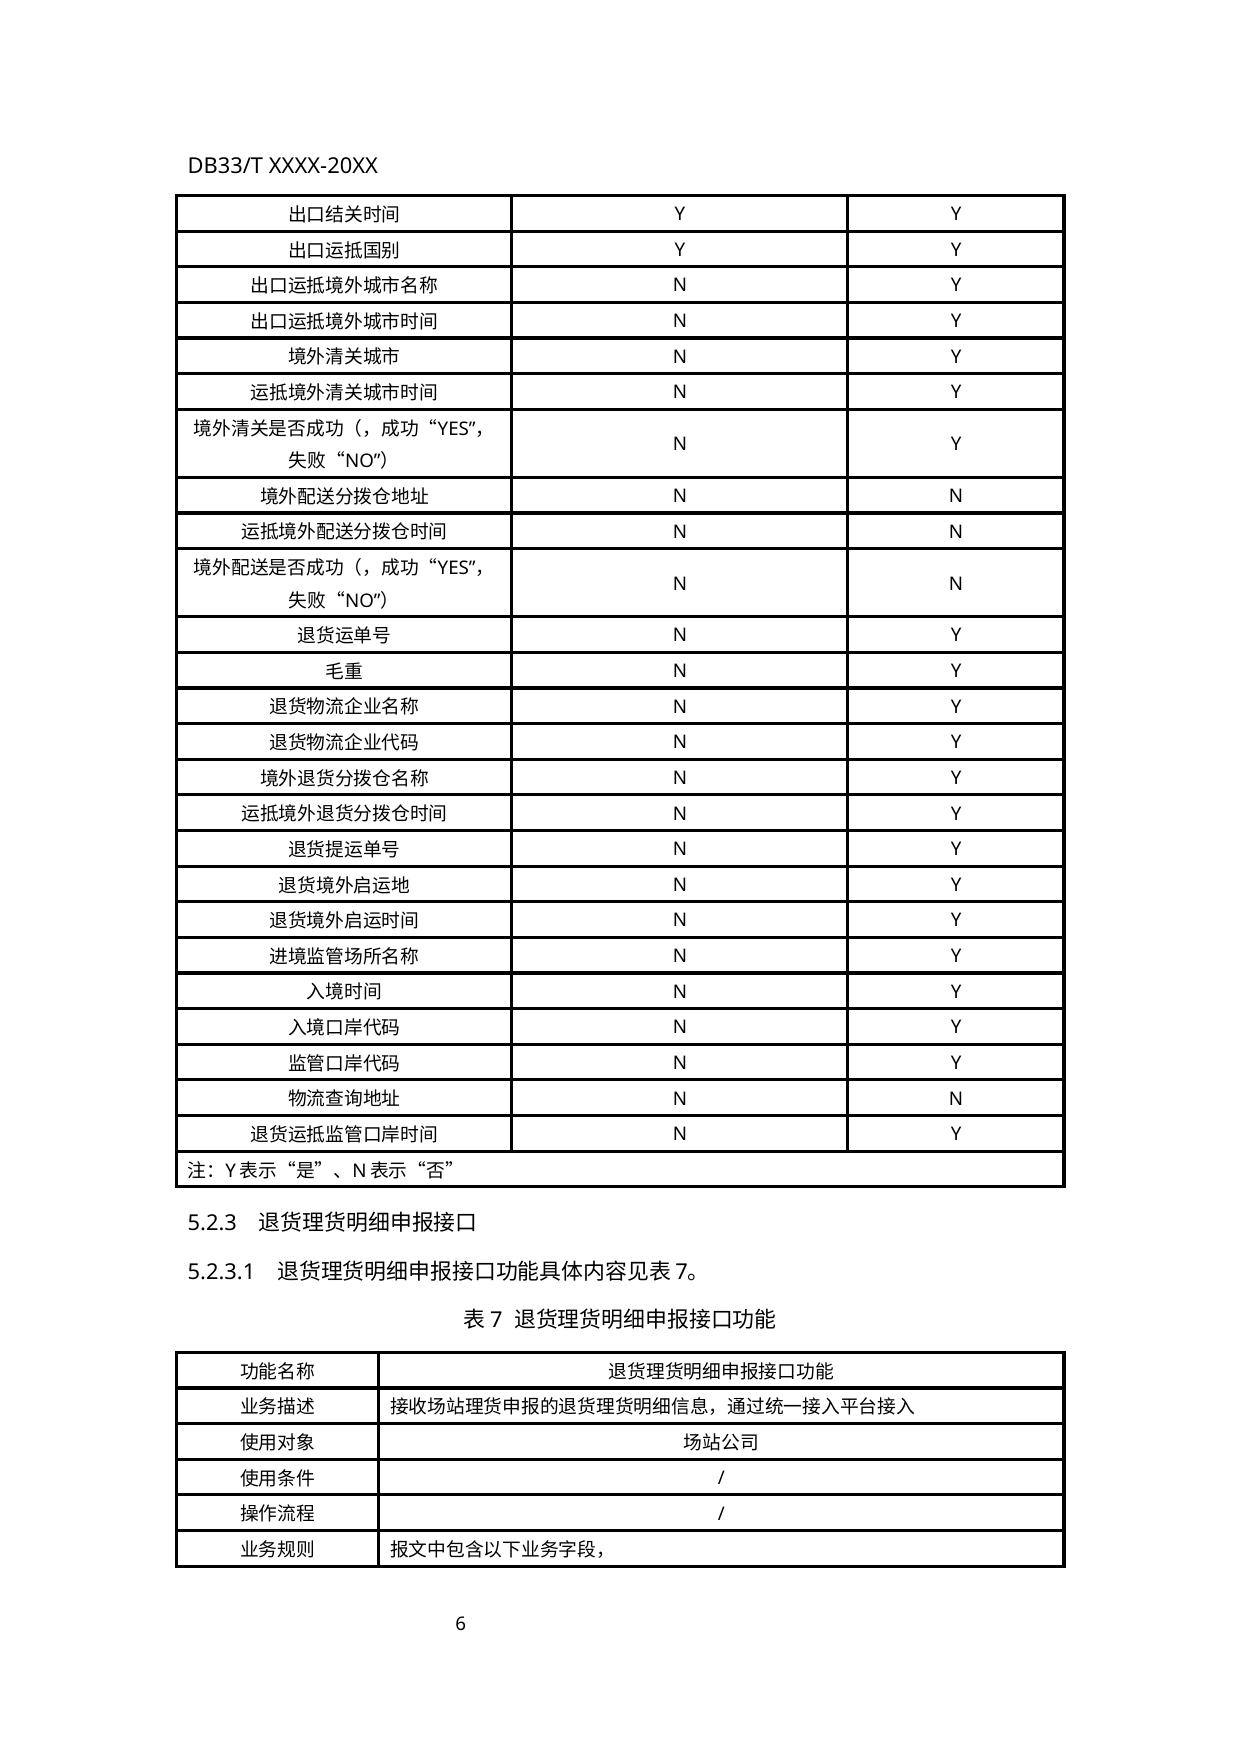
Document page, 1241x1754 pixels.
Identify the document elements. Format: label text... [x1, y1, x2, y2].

table_cell Y [849, 725, 1062, 758]
table_cell 操作流程 [178, 1496, 377, 1529]
table_cell Y [849, 654, 1062, 686]
table_cell N [513, 515, 846, 547]
table_cell 毛重 [178, 654, 510, 686]
table_cell 退货运抵监管口岸时间 [178, 1117, 510, 1149]
table_cell Y [849, 197, 1062, 229]
table_cell N [849, 479, 1062, 511]
table_cell 运抵境外配送分拨仓时间 [178, 515, 510, 547]
table_cell 出口运抵国别 [178, 233, 510, 265]
table_cell 境外配送是否成功（，成功“YES”，失败“NO”） [178, 550, 510, 615]
table_cell 出口运抵境外城市时间 [178, 304, 510, 336]
table_cell N [513, 690, 846, 722]
table_cell 运抵境外清关城市时间 [178, 375, 510, 408]
table_cell Y [849, 340, 1062, 372]
table_cell 使用条件 [178, 1461, 377, 1493]
table_cell 退货物流企业名称 [178, 690, 510, 722]
table_cell 入境口岸代码 [178, 1010, 510, 1043]
table_cell Y [849, 411, 1062, 476]
table_cell Y [849, 375, 1062, 408]
table_cell N [513, 1010, 846, 1043]
table_cell / [380, 1461, 1062, 1493]
table_cell Y [849, 832, 1062, 864]
table_cell 进境监管场所名称 [178, 939, 510, 971]
table_cell 注：Y表示“是”、N表示“否” [178, 1153, 1062, 1185]
table_cell N [513, 1046, 846, 1078]
table_cell N [513, 903, 846, 936]
table_header 退货理货明细申报接口功能 [380, 1354, 1062, 1386]
table_cell Y [849, 1010, 1062, 1043]
table_cell N [513, 725, 846, 758]
table_cell N [849, 550, 1062, 615]
table_cell 退货物流企业代码 [178, 725, 510, 758]
table_cell 业务描述 [178, 1390, 377, 1422]
table_cell Y [849, 761, 1062, 793]
table_cell Y [849, 796, 1062, 829]
table_cell N [513, 761, 846, 793]
table_cell Y [849, 939, 1062, 971]
table_cell Y [849, 304, 1062, 336]
table_cell Y [849, 233, 1062, 265]
table_cell N [513, 832, 846, 864]
table_cell N [513, 1081, 846, 1114]
table_cell N [513, 304, 846, 336]
table_header 功能名称 [178, 1354, 377, 1386]
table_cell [380, 1532, 1062, 1564]
table_cell 境外配送分拨仓地址 [178, 479, 510, 511]
table_cell 退货境外启运时间 [178, 903, 510, 936]
table_cell N [513, 268, 846, 301]
table_cell 出口结关时间 [178, 197, 510, 229]
table_cell Y [849, 1117, 1062, 1149]
table_cell Y [513, 197, 846, 229]
table_cell N [513, 479, 846, 511]
table_cell Y [513, 233, 846, 265]
table_cell Y [849, 1046, 1062, 1078]
table_cell 监管口岸代码 [178, 1046, 510, 1078]
table_cell 境外退货分拨仓名称 [178, 761, 510, 793]
table_cell N [513, 340, 846, 372]
table_cell Y [849, 868, 1062, 900]
table_cell N [513, 375, 846, 408]
table_cell Y [849, 268, 1062, 301]
table_cell N [513, 411, 846, 476]
table_cell / [380, 1496, 1062, 1529]
table_cell Y [849, 690, 1062, 722]
table_cell N [513, 654, 846, 686]
table_cell 退货提运单号 [178, 832, 510, 864]
list 退货理货明细申报接口功能具体内容见表7。 [187, 1253, 1053, 1286]
table_cell Y [849, 975, 1062, 1007]
table_cell Y [849, 903, 1062, 936]
table_cell N [513, 939, 846, 971]
table_cell 退货境外启运地 [178, 868, 510, 900]
table_cell N [513, 868, 846, 900]
table_cell N [513, 550, 846, 615]
table_cell N [513, 796, 846, 829]
table_cell 境外清关城市 [178, 340, 510, 372]
table_cell N [849, 1081, 1062, 1114]
table_cell N [513, 618, 846, 651]
table_cell 运抵境外退货分拨仓时间 [178, 796, 510, 829]
table_cell N [513, 1117, 846, 1149]
table_cell 业务规则 [178, 1532, 377, 1564]
subtitle 表7 退货理货明细申报接口功能 [187, 1302, 1053, 1334]
table_cell N [849, 515, 1062, 547]
table_cell Y [849, 618, 1062, 651]
table_cell 使用对象 [178, 1425, 377, 1458]
table_cell 境外清关是否成功（，成功“YES”，失败“NO”） [178, 411, 510, 476]
table_cell 出口运抵境外城市名称 [178, 268, 510, 301]
table_cell 接收场站理货申报的退货理货明细信息，通过统一接入平台接入 [380, 1390, 1062, 1422]
table_cell N [513, 975, 846, 1007]
table_cell 场站公司 [380, 1425, 1062, 1458]
list 退货理货明细申报接口 [187, 1204, 1053, 1237]
table_cell 入境时间 [178, 975, 510, 1007]
table_cell 物流查询地址 [178, 1081, 510, 1114]
table_cell 退货运单号 [178, 618, 510, 651]
